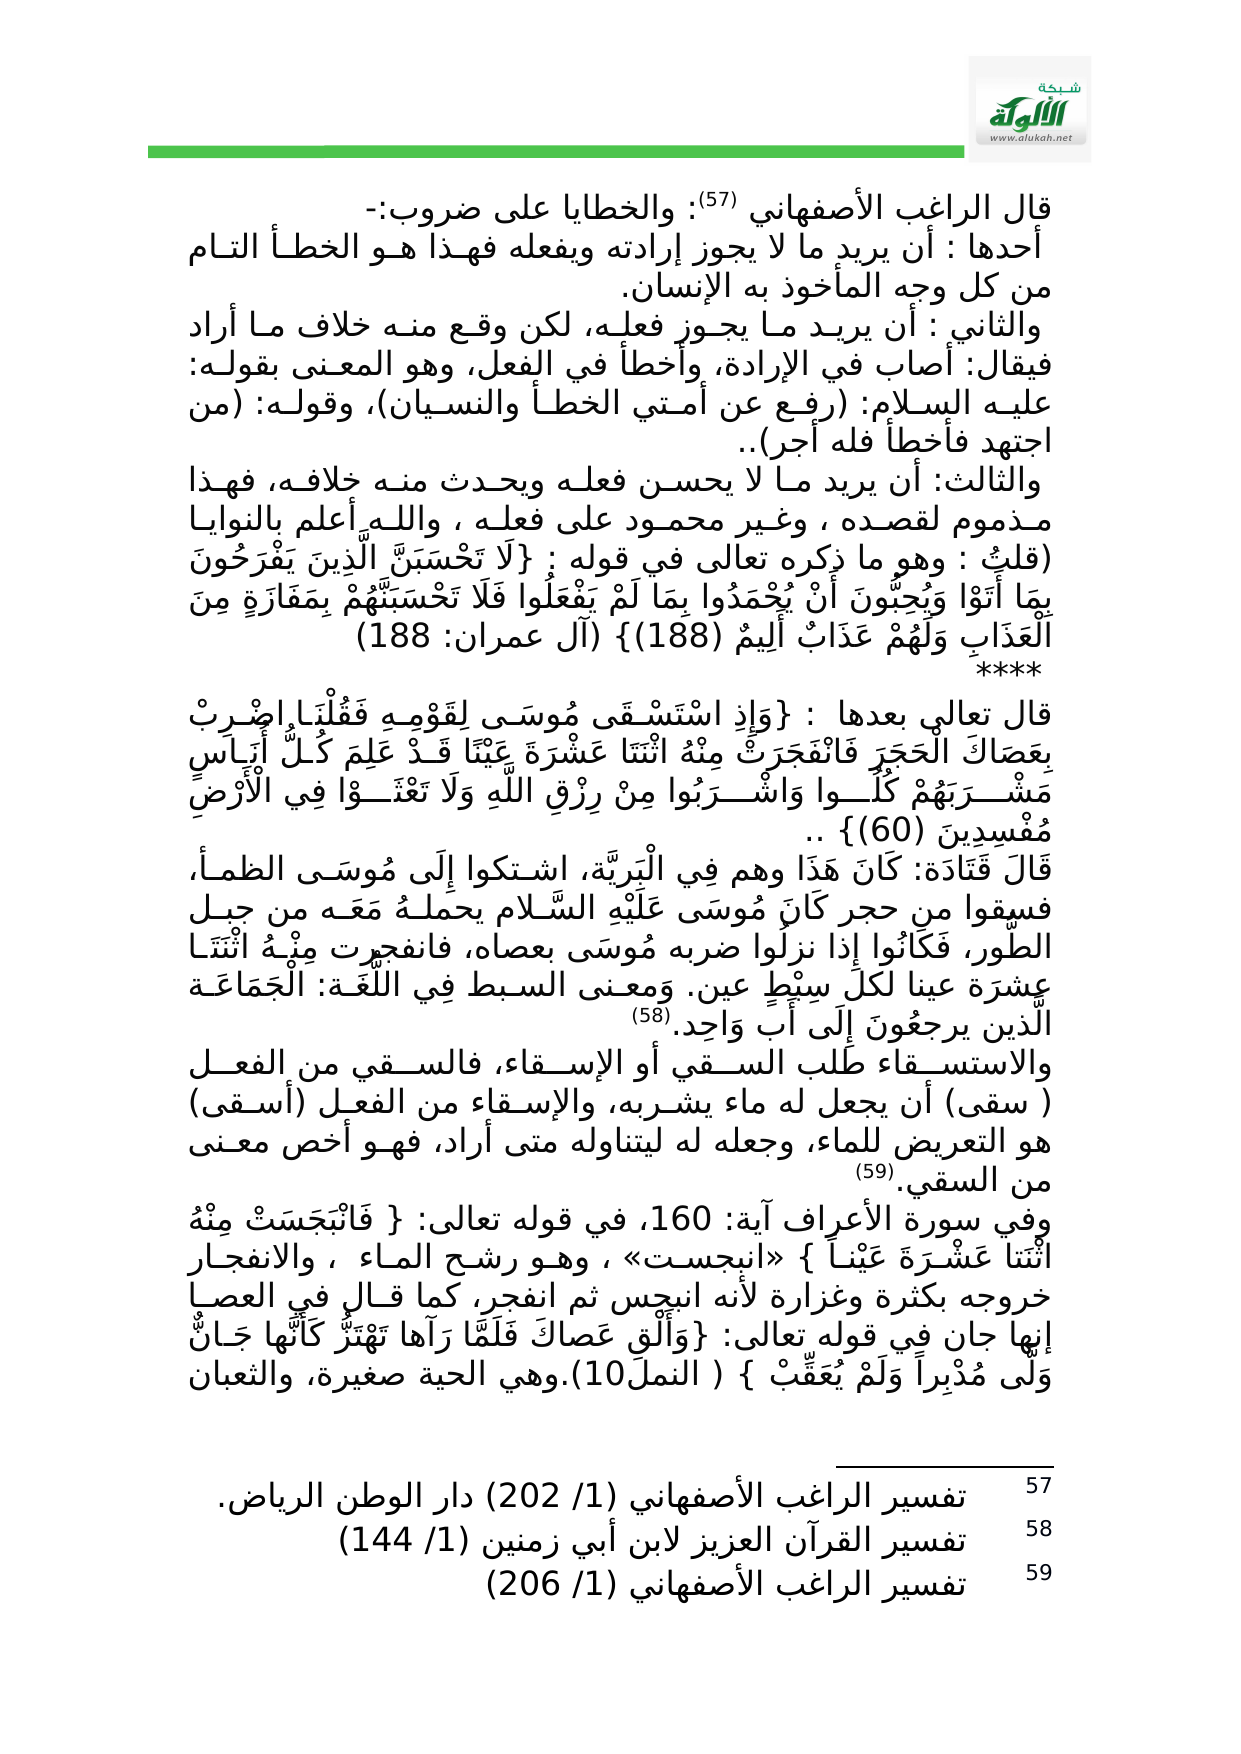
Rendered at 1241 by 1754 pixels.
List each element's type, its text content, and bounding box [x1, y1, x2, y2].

text قَالَ قَتَادَة: كَانَ هَذَا وهم فِي الْبَريَّة، اشتكوا إِلَى مُوسَى الظمأ، فسقوا من حجر كَانَ مُوسَى عَلَيْهِ السَّلام يحملهُ مَعَه من جبل الطُّور، فَكَانُوا إِذا نزلُوا ضربه مُوسَى بعصاه، فانفجرت مِنْهُ اثْنَتَا عشرَة عينا لكل سِبْطٍ عين. وَمعنى السبط فِي اللُّغَة: الْجَمَاعَة الَّذين يرجعُونَ إِلَى أَب وَاحِد.() [187, 849, 1053, 1044]
text والاستسقاء طلب السقي أو الإسقاء، فالسقي من الفعل ( سقى) أن يجعل له ماء يشربه، والإسقاء من الفعل (أسقى) هو التعريض للماء، وجعله له ليتناوله متى أراد، فهو أخص معنى من السقي.() [187, 1044, 1053, 1199]
text **** [187, 655, 1053, 694]
text أحدها : أن يريد ما لا يجوز إرادته ويفعله فهذا هو الخطأ التام من كل وجه المأخوذ به الإنسان. [187, 228, 1053, 305]
text قال الراغب الأصفهاني (): والخطايا على ضروب:- [187, 158, 1053, 228]
text والثاني : أن يريد ما يجوز فعله، لكن وقع منه خلاف ما أراد فيقال: أصاب في الإرادة، وأخطأ في الفعل، وهو المعنى بقوله: عليه السلام: (رفع عن أمتي الخطأ والنسيان)، وقوله: (من اجتهد فأخطأ فله أجر).. [187, 305, 1053, 461]
text والثالث: أن يريد ما لا يحسن فعله ويحدث منه خلافه، فهذا مذموم لقصده ، وغير محمود على فعله ، والله أعلم بالنوايا (قلتُ : وهو ما ذكره تعالى في قوله : {لَا تَحْسَبَنَّ الَّذِينَ يَفْرَحُونَ بِمَا أَتَوْا وَيُحِبُّونَ أَنْ يُحْمَدُوا بِمَا لَمْ يَفْعَلُوا فَلَا تَحْسَبَنَّهُمْ بِمَفَازَةٍ مِنَ الْعَذَابِ وَلَهُمْ عَذَابٌ أَلِيمٌ (188)} (آل عمران: 188) [187, 461, 1053, 655]
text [187, 1199, 1053, 1393]
text قال تعالى بعدها : {وَإِذِ اسْتَسْقَى مُوسَى لِقَوْمِهِ فَقُلْنَا اضْرِبْ بِعَصَاكَ الْحَجَرَ فَانْفَجَرَتْ مِنْهُ اثْنَتَا عَشْرَةَ عَيْنًا قَدْ عَلِمَ كُلُّ أُنَاسٍ مَشْرَبَهُمْ كُلُوا وَاشْرَبُوا مِنْ رِزْقِ اللَّهِ وَلَا تَعْثَوْا فِي الْأَرْضِ مُفْسِدِينَ (60)} .. [187, 694, 1053, 849]
